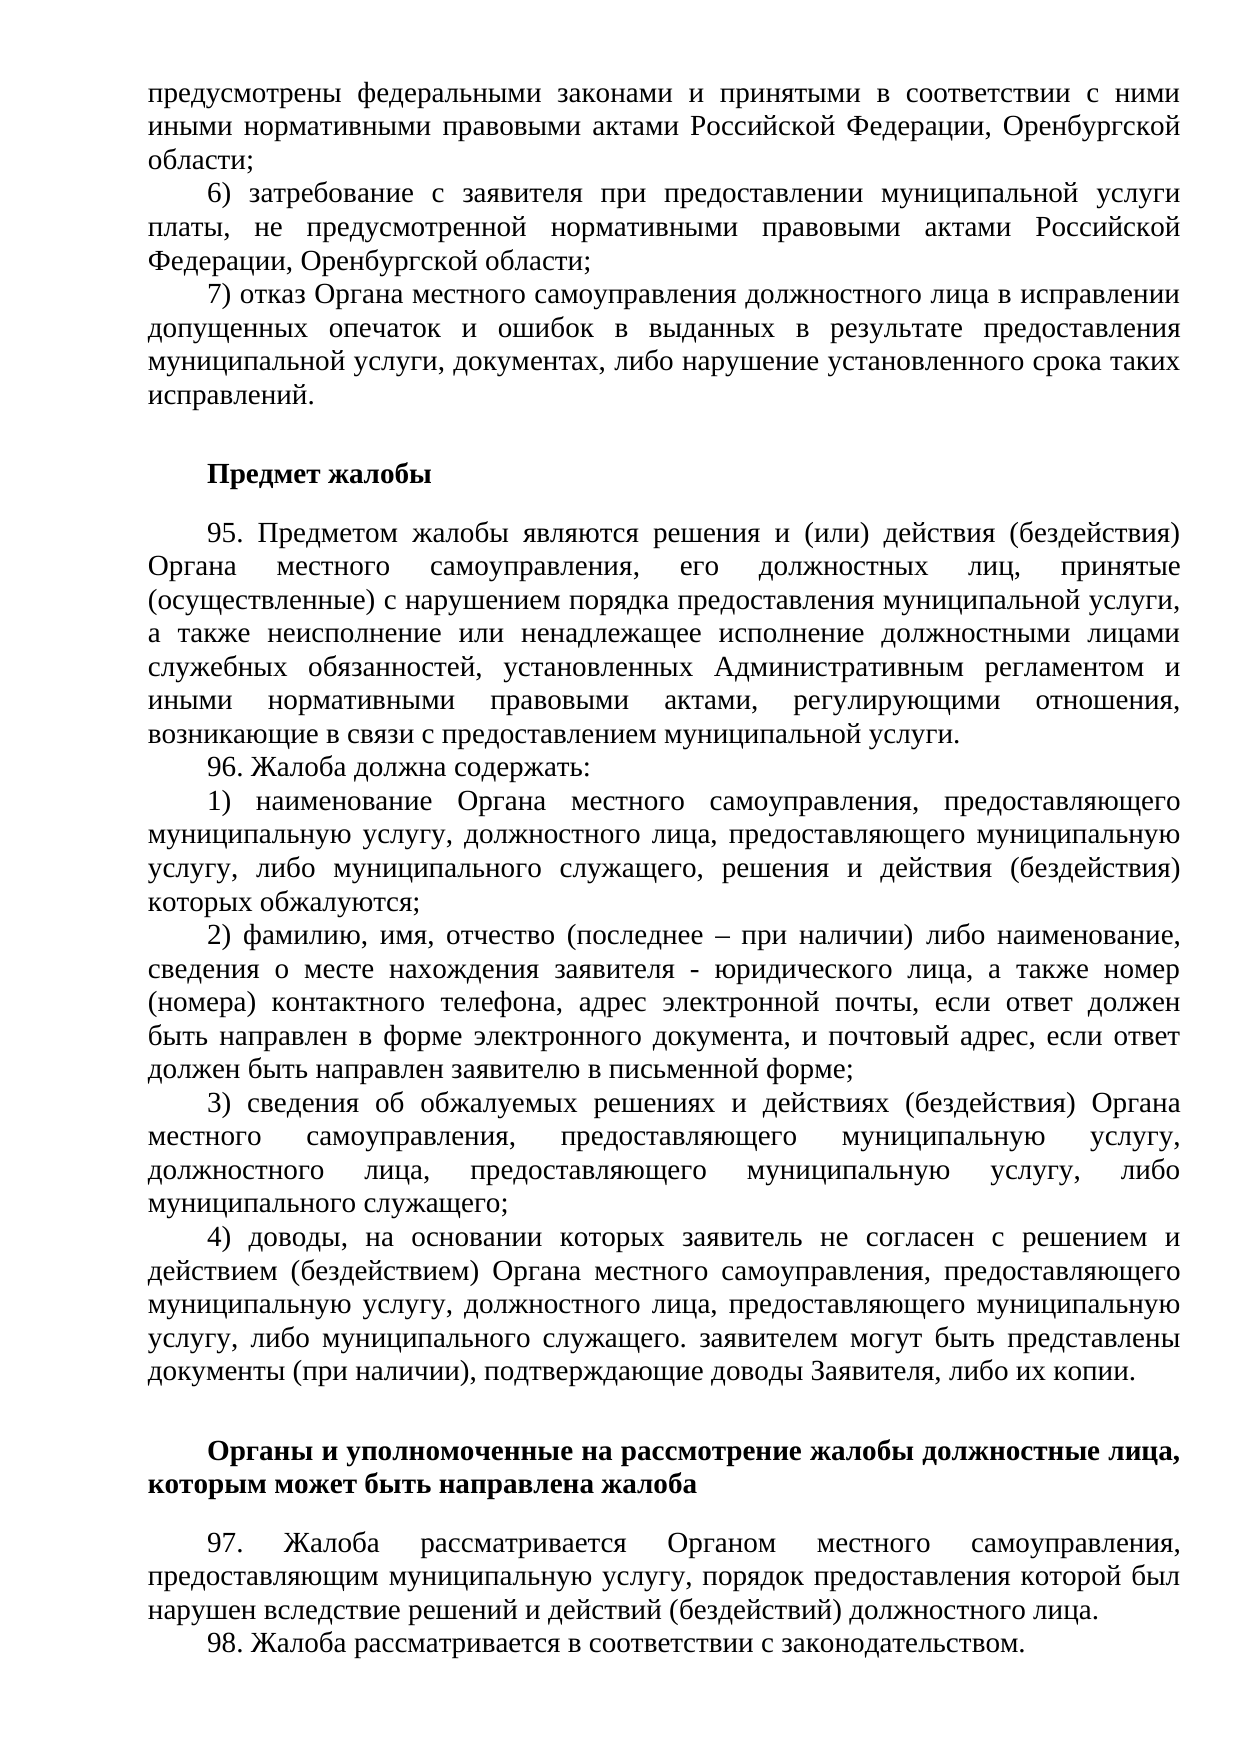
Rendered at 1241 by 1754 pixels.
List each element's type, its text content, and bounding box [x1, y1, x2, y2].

text 1) наименование Органа местного самоуправления, предоставляющего муниципальную услугу, должностного лица, предоставляющего муниципальную услугу, либо муниципального служащего, решения и действия (бездействия) которых обжалуются; [148, 783, 1181, 917]
text 97. Жалоба рассматривается Органом местного самоуправления, предоставляющим муниципальную услугу, порядок предоставления которой был нарушен вследствие решений и действий (бездействий) должностного лица. [148, 1525, 1181, 1625]
text 6) затребование с заявителя при предоставлении муниципальной услуги платы, не предусмотренной нормативными правовыми актами Российской Федерации, Оренбургской области; [148, 176, 1181, 276]
text 4) доводы, на основании которых заявитель не согласен с решением и действием (бездействием) Органа местного самоуправления, предоставляющего муниципальную услугу, должностного лица, предоставляющего муниципальную услугу, либо муниципального служащего. заявителем могут быть представлены документы (при наличии), подтверждающие доводы Заявителя, либо их копии. [148, 1219, 1181, 1387]
text Органы и уполномоченные на рассмотрение жалобы должностные лица, которым может быть направлена жалоба [148, 1433, 1181, 1500]
text 98. Жалоба рассматривается в соответствии с законодательством. [148, 1625, 1181, 1659]
text 3) сведения об обжалуемых решениях и действиях (бездействия) Органа местного самоуправления, предоставляющего муниципальную услугу, должностного лица, предоставляющего муниципальную услугу, либо муниципального служащего; [148, 1085, 1181, 1219]
text 2) фамилию, имя, отчество (последнее – при наличии) либо наименование, сведения о месте нахождения заявителя - юридического лица, а также номер (номера) контактного телефона, адрес электронной почты, если ответ должен быть направлен в форме электронного документа, и почтовый адрес, если ответ должен быть направлен заявителю в письменной форме; [148, 917, 1181, 1085]
text Предмет жалобы [148, 456, 1181, 490]
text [148, 75, 1181, 176]
text 7) отказ Органа местного самоуправления должностного лица в исправлении допущенных опечаток и ошибок в выданных в результате предоставления муниципальной услуги, документах, либо нарушение установленного срока таких исправлений. [148, 276, 1181, 410]
text 96. Жалоба должна содержать: [148, 749, 1181, 783]
text 95. Предметом жалобы являются решения и (или) действия (бездействия) Органа местного самоуправления, его должностных лиц, принятые (осуществленные) с нарушением порядка предоставления муниципальной услуги, а также неисполнение или ненадлежащее исполнение должностными лицами служебных обязанностей, установленных Административным регламентом и иными нормативными правовыми актами, регулирующими отношения, возникающие в связи с предоставлением муниципальной услуги. [148, 515, 1181, 749]
